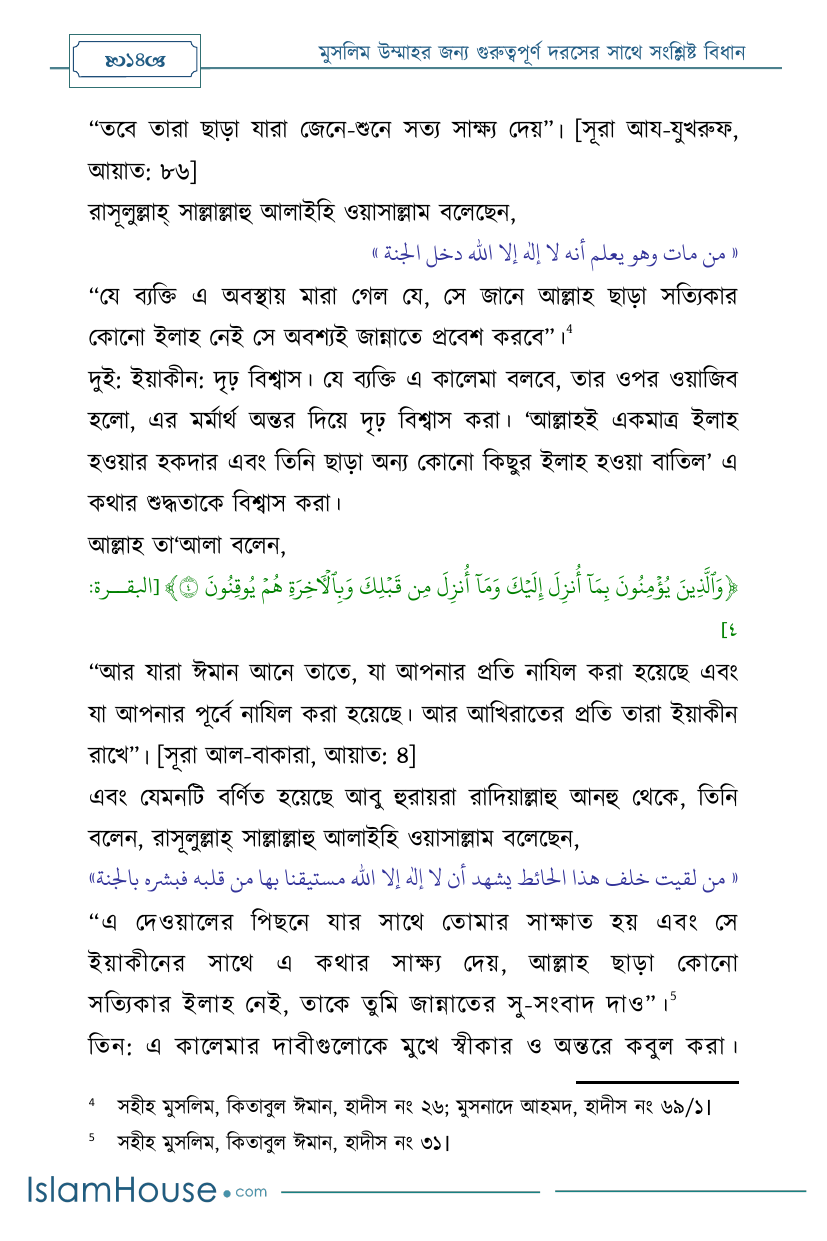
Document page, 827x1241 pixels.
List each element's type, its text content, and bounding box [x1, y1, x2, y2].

text “আর যারা ঈমান আনে তাতে, যা আপনার প্রতি নাযিল করা হয়েছে এবং যা আপনার পূর্বে নাযিল করা হয়েছে। আর আখিরাতের প্রতি তারা ইয়াকীন রাখে”। [সূরা আল-বাকারা, আয়াত: ৪] [89, 650, 738, 774]
picture [20, 1171, 541, 1209]
text “যে ব্যক্তি এ অবস্থায় মারা গেল যে, সে জানে আল্লাহ ছাড়া সত্যিকার কোনো ইলাহ নেই সে অবশ্যই জান্নাতে প্রবেশ করবে”। [89, 274, 738, 357]
text আল্লাহ তা‘আলা বলেন, [89, 523, 738, 564]
text ﴿وَٱلَّذِينَ يُؤۡمِنُونَ بِمَآ أُنزِلَ إِلَيۡكَ وَمَآ أُنزِلَ مِن قَبۡلِكَ وَبِٱلۡأٓخِرَةِ هُمۡ يُوقِنُونَ ٤﴾ [البقرة: ٤] [89, 564, 738, 650]
picture [548, 1170, 807, 1208]
text এবং যেমনটি বর্ণিত হয়েছে আবু হুরায়রা রাদিয়াল্লাহু আনহু থেকে, তিনি বলেন, রাসূলুল্লাহ্ সাল্লাল্লাহু আলাইহি ওয়াসাল্লাম বলেছেন, [89, 774, 738, 857]
text “এ দেওয়ালের পিছনে যার সাথে তোমার সাক্ষাত হয় এবং সে ইয়াকীনের সাথে এ কথার সাক্ষ্য দেয়, আল্লাহ ছাড়া কোনো সত্যিকার ইলাহ নেই, তাকে তুমি জান্নাতের সু-সংবাদ দাও”। [89, 899, 738, 1024]
text দুই: ইয়াকীন: দৃঢ় বিশ্বাস। যে ব্যক্তি এ কালেমা বলবে, তার ওপর ওয়াজিব হলো, এর মর্মার্থ অন্তর দিয়ে দৃঢ় বিশ্বাস করা। ‘আল্লাহই একমাত্র ইলাহ হওয়ার হকদার এবং তিনি ছাড়া অন্য কোনো কিছুর ইলাহ হওয়া বাতিল’ এ কথার শুদ্ধতাকে বিশ্বাস করা। [89, 357, 738, 523]
text “তবে তারা ছাড়া যারা জেনে-শুনে সত্য সাক্ষ্য দেয়”। [সূরা আয-যুখরুফ, আয়াত: ৮৬] [89, 107, 738, 190]
text « من مات وهو يعلم أنه لا إله إلا الله دخل الجنة » [89, 232, 738, 274]
text রাসূলুল্লাহ্ সাল্লাল্লাহু আলাইহি ওয়াসাল্লাম বলেছেন, [89, 190, 738, 232]
text « من لقيت خلف هذا الحائط يشهد أن لا إله إلا الله مستيقنا بها من قلبه فبشره بالجنة» [89, 857, 738, 899]
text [89, 1024, 738, 1065]
